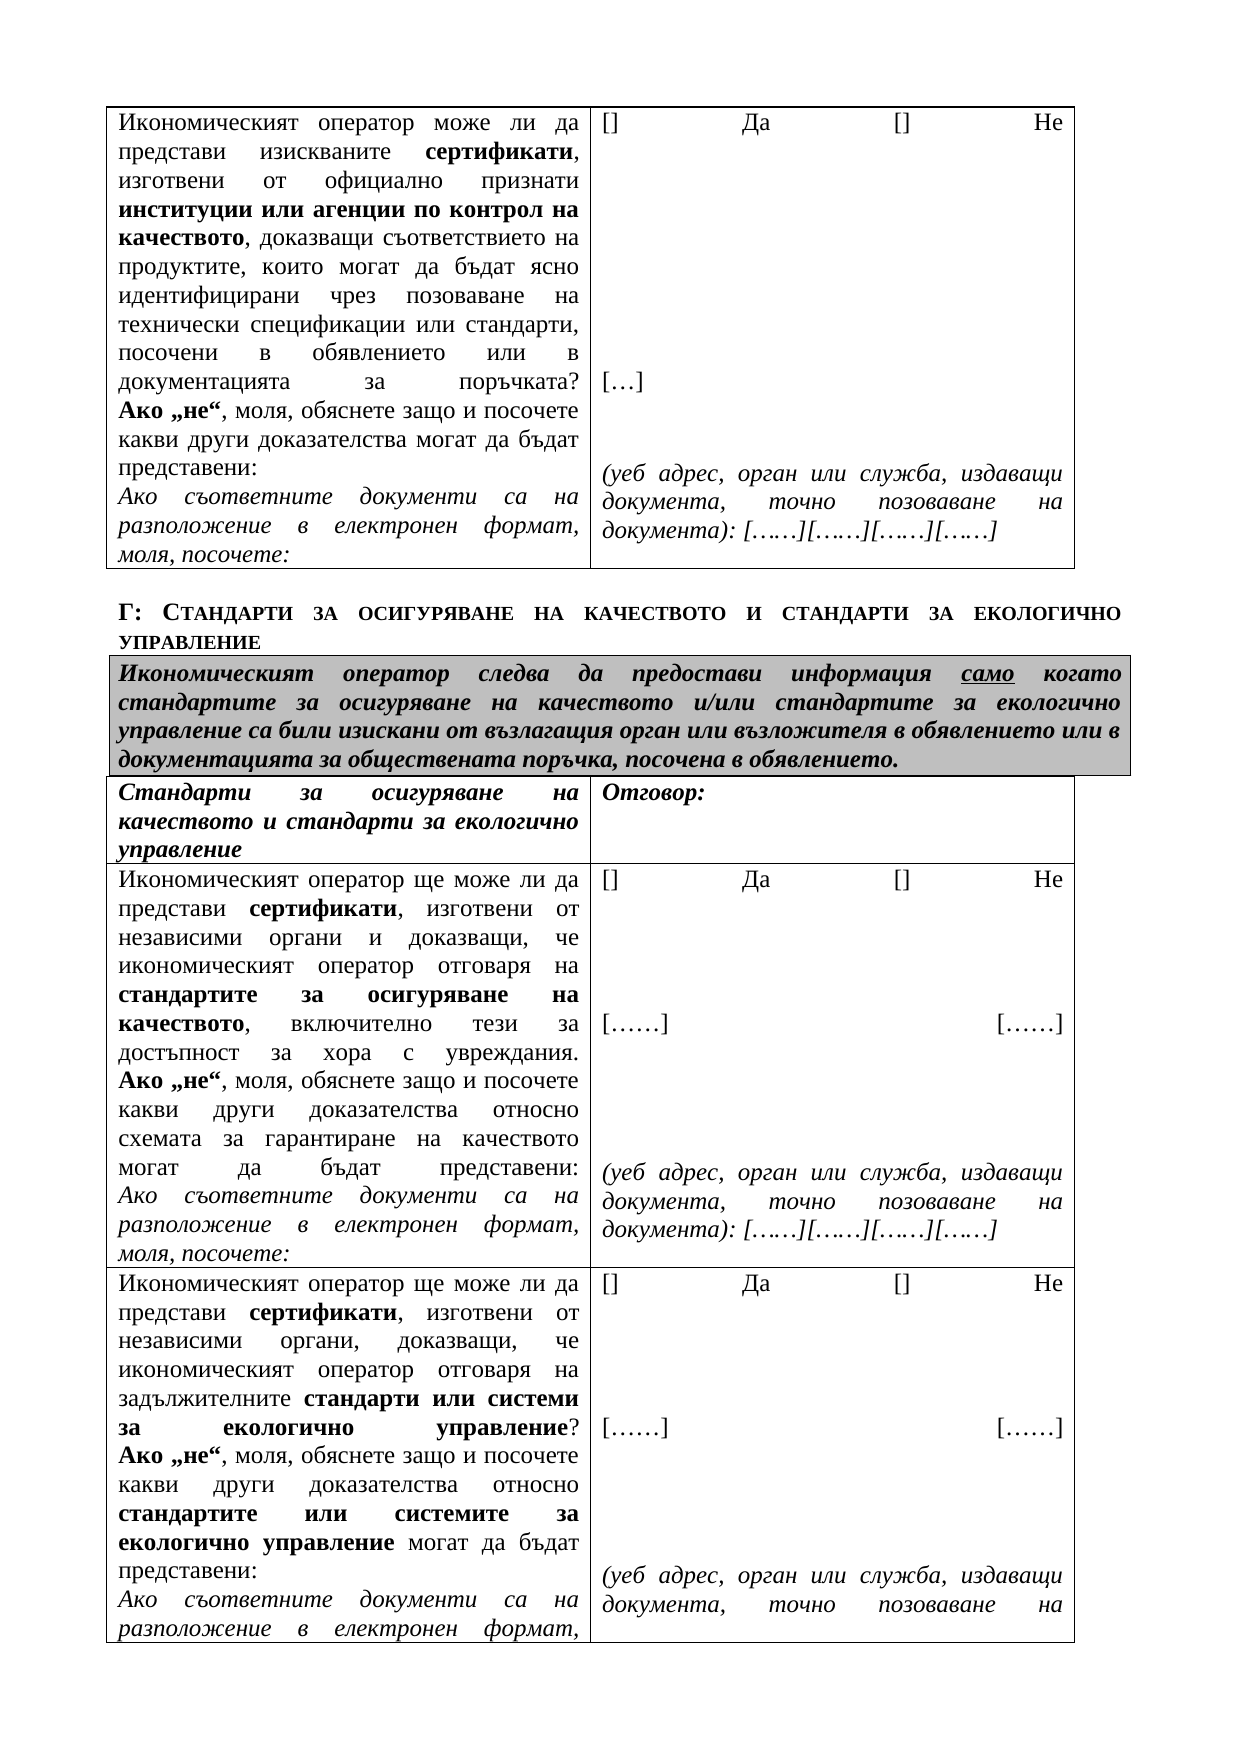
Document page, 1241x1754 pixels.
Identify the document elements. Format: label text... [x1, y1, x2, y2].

text Икономическият оператор следва да предостави информация само когато стандартите за осигуряване на качеството и/или стандартите за екологично управление са били изискани от възлагащия орган или възложителя в обявлението или в документацията за обществената поръчка, посочена в обявлението. [110, 656, 1130, 775]
title Г: Стандарти за осигуряване на качеството и стандарти за екологично управление [118, 597, 1122, 655]
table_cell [591, 108, 1074, 567]
table_header Отговор: [591, 777, 1074, 863]
table_cell Икономическият оператор ще може ли да представи сертификати, изготвени от независими органи и доказващи, че икономическият оператор отговаря на стандартите за осигуряване на качеството, включително тези за достъпност за хора с увреждания. Ако „не“, моля, обяснете защо и посочете какви други доказателства относно схемата за гарантиране на качеството могат да бъдат представени: Ако съответните документи са на разположение в електронен формат, моля, посочете: [107, 864, 590, 1267]
table_header Стандарти за осигуряване на качеството и стандарти за екологично управление [107, 777, 590, 863]
table_cell [] Да [] Не [……] [……] (уеб адрес, орган или служба, издаващи документа, точно позоваване на документа): [……][……][……][……] [591, 864, 1074, 1267]
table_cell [107, 1268, 590, 1642]
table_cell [591, 1268, 1074, 1642]
